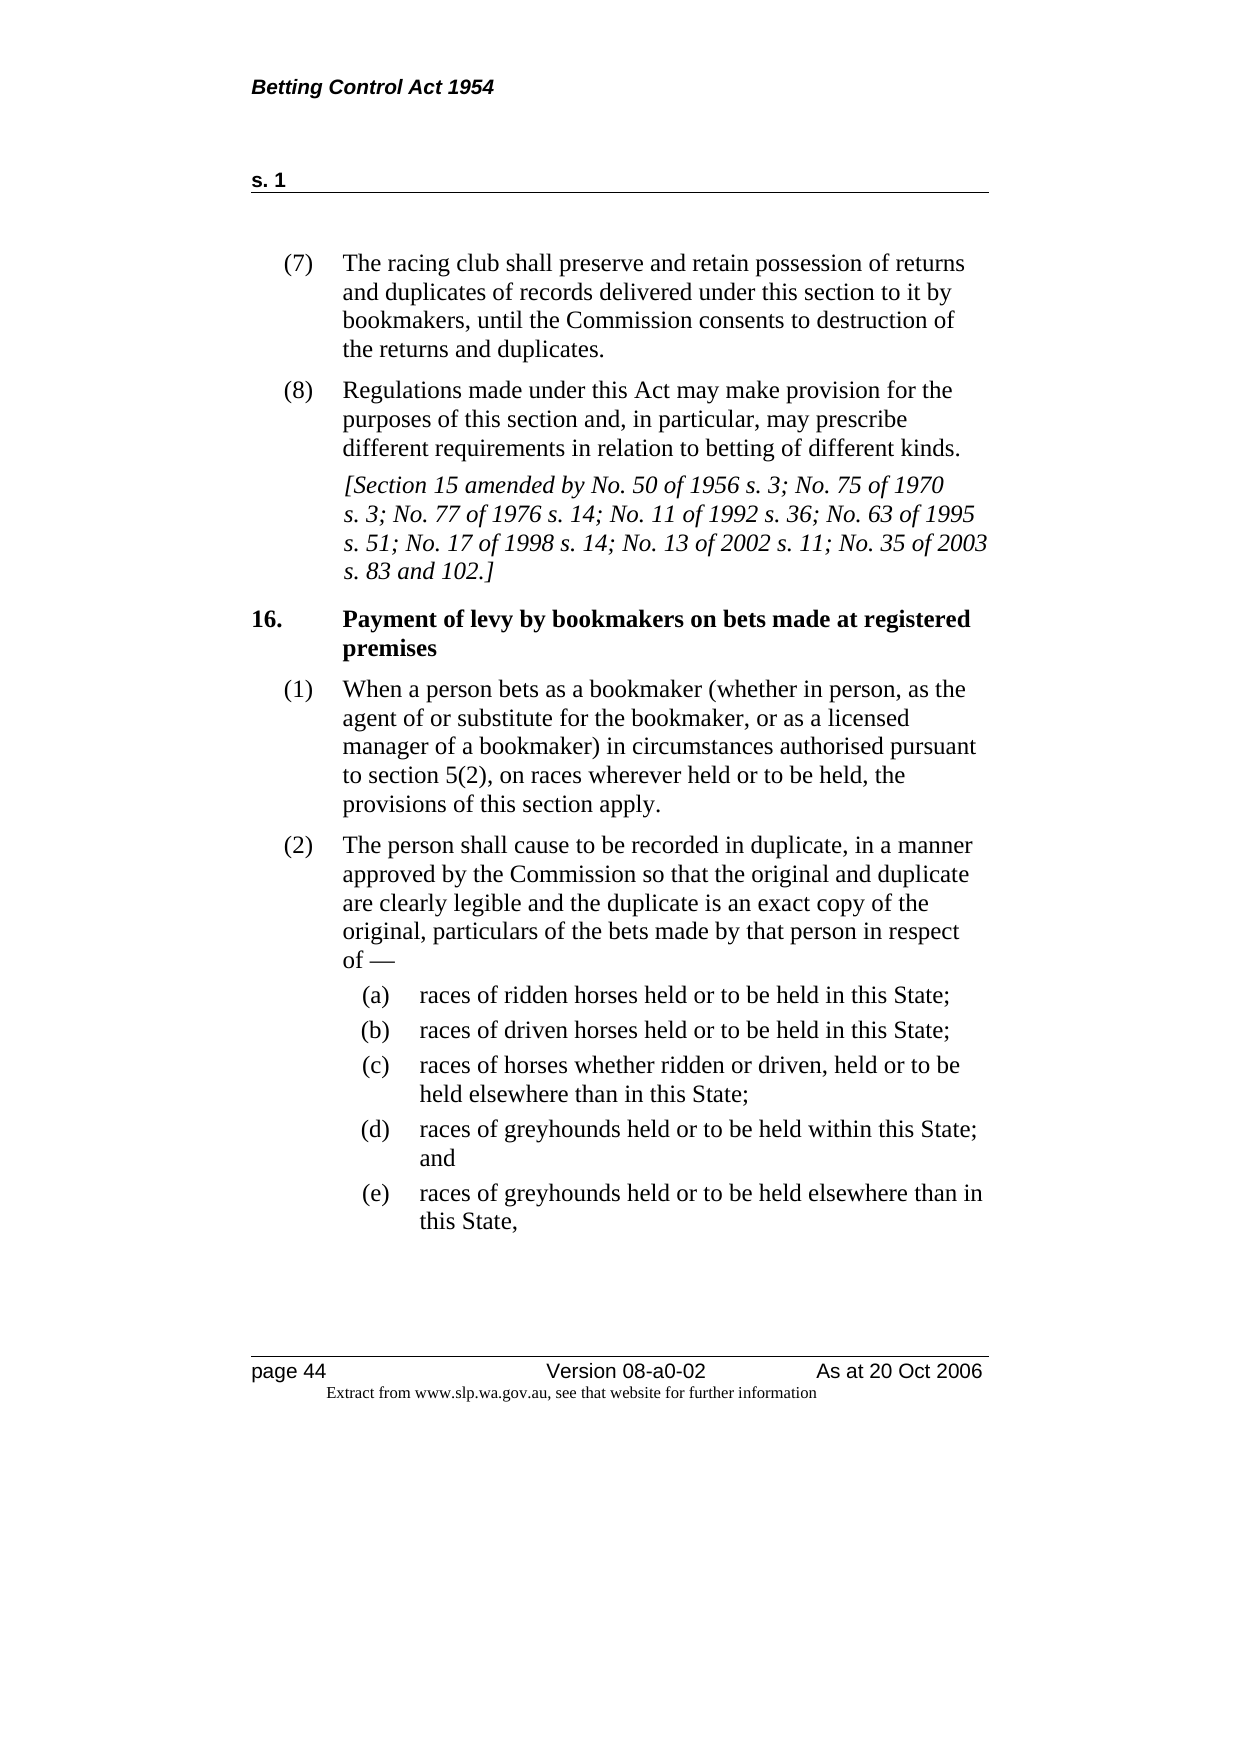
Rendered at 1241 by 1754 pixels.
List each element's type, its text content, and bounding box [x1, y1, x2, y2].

text (c) races of horses whether ridden or driven, held or to be held elsewhere than in this State; [251, 1050, 989, 1108]
text (a) races of ridden horses held or to be held in this State; [251, 980, 989, 1009]
text (8) Regulations made under this Act may make provision for the purposes of this section and, in particular, may prescribe different requirements in relation to betting of different kinds. [251, 376, 989, 462]
text (e) races of greyhounds held or to be held elsewhere than in this State, [251, 1178, 989, 1235]
text (1) When a person bets as a bookmaker (whether in person, as the agent of or substitute for the bookmaker, or as a licensed manager of a bookmaker) in circumstances authorised pursuant to section 5(2), on races wherever held or to be held, the provisions of this section apply. [251, 674, 989, 818]
text (7) The racing club shall preserve and retain possession of returns and duplicates of records delivered under this section to it by bookmakers, until the Commission consents to destruction of the returns and duplicates. [251, 248, 989, 363]
subtitle 16. Payment of levy by bookmakers on bets made at registered premises [251, 604, 989, 661]
text (b) races of driven horses held or to be held in this State; [251, 1015, 989, 1044]
text (2) The person shall cause to be recorded in duplicate, in a manner approved by the Commission so that the original and duplicate are clearly legible and the duplicate is an exact copy of the original, particulars of the bets made by that person in respect of — [251, 830, 989, 974]
text (d) races of greyhounds held or to be held within this State; and [251, 1114, 989, 1171]
text [Section 15 amended by No. 50 of 1956 s. 3; No. 75 of 1970 s. 3; No. 77 of 1976 s. 14; No. 11 of 1992 s. 36; No. 63 of 1995 s. 51; No. 17 of 1998 s. 14; No. 13 of 2002 s. 11; No. 35 of 2003 s. 83 and 102.] [251, 470, 989, 585]
